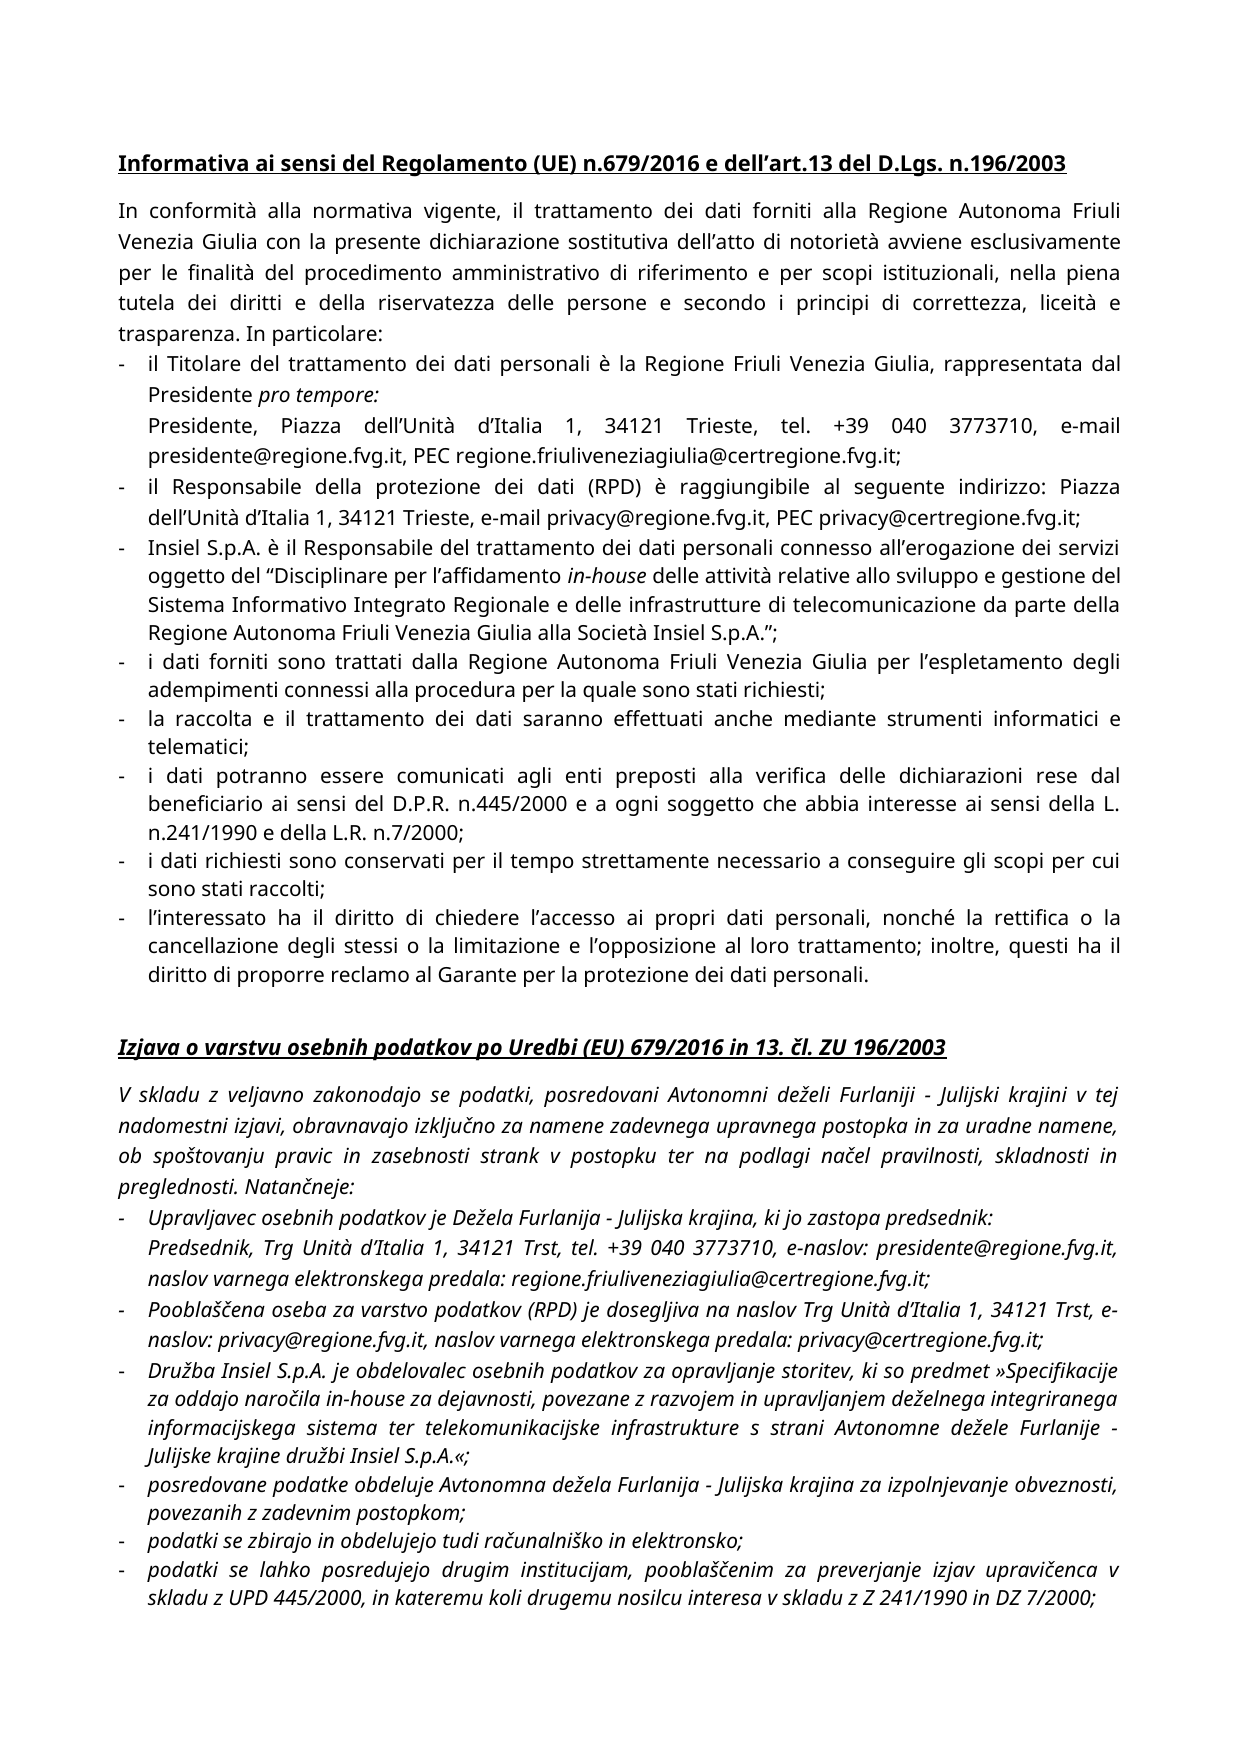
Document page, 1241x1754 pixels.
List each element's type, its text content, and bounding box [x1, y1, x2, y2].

text Predsednik, Trg Unità d’Italia 1, 34121 Trst, tel. +39 040 3773710, e-naslov: presidente@regione.fvg.it, naslov varnega elektronskega predala: regione.friuliveneziagiulia@certregione.fvg.it; [148, 1233, 1122, 1293]
text Informativa ai sensi del Regolamento (UE) n.679/2016 e dell’art.13 del D.Lgs. n.196/2003 [118, 148, 1122, 177]
text - il Responsabile della protezione dei dati (RPD) è raggiungibile al seguente indirizzo: Piazza dell’Unità d’Italia 1, 34121 Trieste, e-mail privacy@regione.fvg.it, PEC privacy@certregione.fvg.it; [118, 472, 1122, 531]
text - il Titolare del trattamento dei dati personali è la Regione Friuli Venezia Giulia, rappresentata dal Presidente pro tempore: [118, 349, 1122, 408]
text Presidente, Piazza dell’Unità d’Italia 1, 34121 Trieste, tel. +39 040 3773710, e-mail presidente@regione.fvg.it, PEC regione.friuliveneziagiulia@certregione.fvg.it; [148, 411, 1122, 470]
text In conformità alla normativa vigente, il trattamento dei dati forniti alla Regione Autonoma Friuli Venezia Giulia con la presente dichiarazione sostitutiva dell’atto di notorietà avviene esclusivamente per le finalità del procedimento amministrativo di riferimento e per scopi istituzionali, nella piena tutela dei diritti e della riservatezza delle persone e secondo i principi di correttezza, liceità e trasparenza. In particolare: [118, 196, 1122, 347]
text - Pooblaščena oseba za varstvo podatkov (RPD) je dosegljiva na naslov Trg Unità d’Italia 1, 34121 Trst, e-naslov: privacy@regione.fvg.it, naslov varnega elektronskega predala: privacy@certregione.fvg.it; [118, 1295, 1122, 1354]
text V skladu z veljavno zakonodajo se podatki, posredovani Avtonomni deželi Furlaniji - Julijski krajini v tej nadomestni izjavi, obravnavajo izključno za namene zadevnega upravnega postopka in za uradne namene, ob spoštovanju pravic in zasebnosti strank v postopku ter na podlagi načel pravilnosti, skladnosti in preglednosti. Natančneje: [118, 1080, 1122, 1201]
text Izjava o varstvu osebnih podatkov po Uredbi (EU) 679/2016 in 13. čl. ZU 196/2003 [118, 1032, 1122, 1061]
list l’interessato ha il diritto di chiedere l’accesso ai propri dati personali, nonché la rettifica o la cancellazione degli stessi o la limitazione e l’opposizione al loro trattamento; inoltre, questi ha il diritto di proporre reclamo al Garante per la protezione dei dati personali. [118, 903, 1122, 988]
list podatki se lahko posredujejo drugim institucijam, pooblaščenim za preverjanje izjav upravičenca v skladu z UPD 445/2000, in kateremu koli drugemu nosilcu interesa v skladu z Z 241/1990 in DZ 7/2000; [118, 1555, 1122, 1612]
list i dati forniti sono trattati dalla Regione Autonoma Friuli Venezia Giulia per l’espletamento degli adempimenti connessi alla procedura per la quale sono stati richiesti; [118, 647, 1122, 704]
list posredovane podatke obdeluje Avtonomna dežela Furlanija - Julijska krajina za izpolnjevanje obveznosti, povezanih z zadevnim postopkom; [118, 1470, 1122, 1527]
list la raccolta e il trattamento dei dati saranno effettuati anche mediante strumenti informatici e telematici; [118, 704, 1122, 761]
list Družba Insiel S.p.A. je obdelovalec osebnih podatkov za opravljanje storitev, ki so predmet »Specifikacije za oddajo naročila in-house za dejavnosti, povezane z razvojem in upravljanjem deželnega integriranega informacijskega sistema ter telekomunikacijske infrastrukture s strani Avtonomne dežele Furlanije - Julijske krajine družbi Insiel S.p.A.«; [118, 1356, 1122, 1470]
list Insiel S.p.A. è il Responsabile del trattamento dei dati personali connesso all’erogazione dei servizi oggetto del “Disciplinare per l’affidamento in-house delle attività relative allo sviluppo e gestione del Sistema Informativo Integrato Regionale e delle infrastrutture di telecomunicazione da parte della Regione Autonoma Friuli Venezia Giulia alla Società Insiel S.p.A.”; [118, 533, 1122, 647]
list i dati richiesti sono conservati per il tempo strettamente necessario a conseguire gli scopi per cui sono stati raccolti; [118, 846, 1122, 903]
list podatki se zbirajo in obdelujejo tudi računalniško in elektronsko; [118, 1527, 1122, 1555]
list i dati potranno essere comunicati agli enti preposti alla verifica delle dichiarazioni rese dal beneficiario ai sensi del D.P.R. n.445/2000 e a ogni soggetto che abbia interesse ai sensi della L. n.241/1990 e della L.R. n.7/2000; [118, 761, 1122, 846]
text - Upravljavec osebnih podatkov je Dežela Furlanija - Julijska krajina, ki jo zastopa predsednik: [118, 1203, 1122, 1231]
